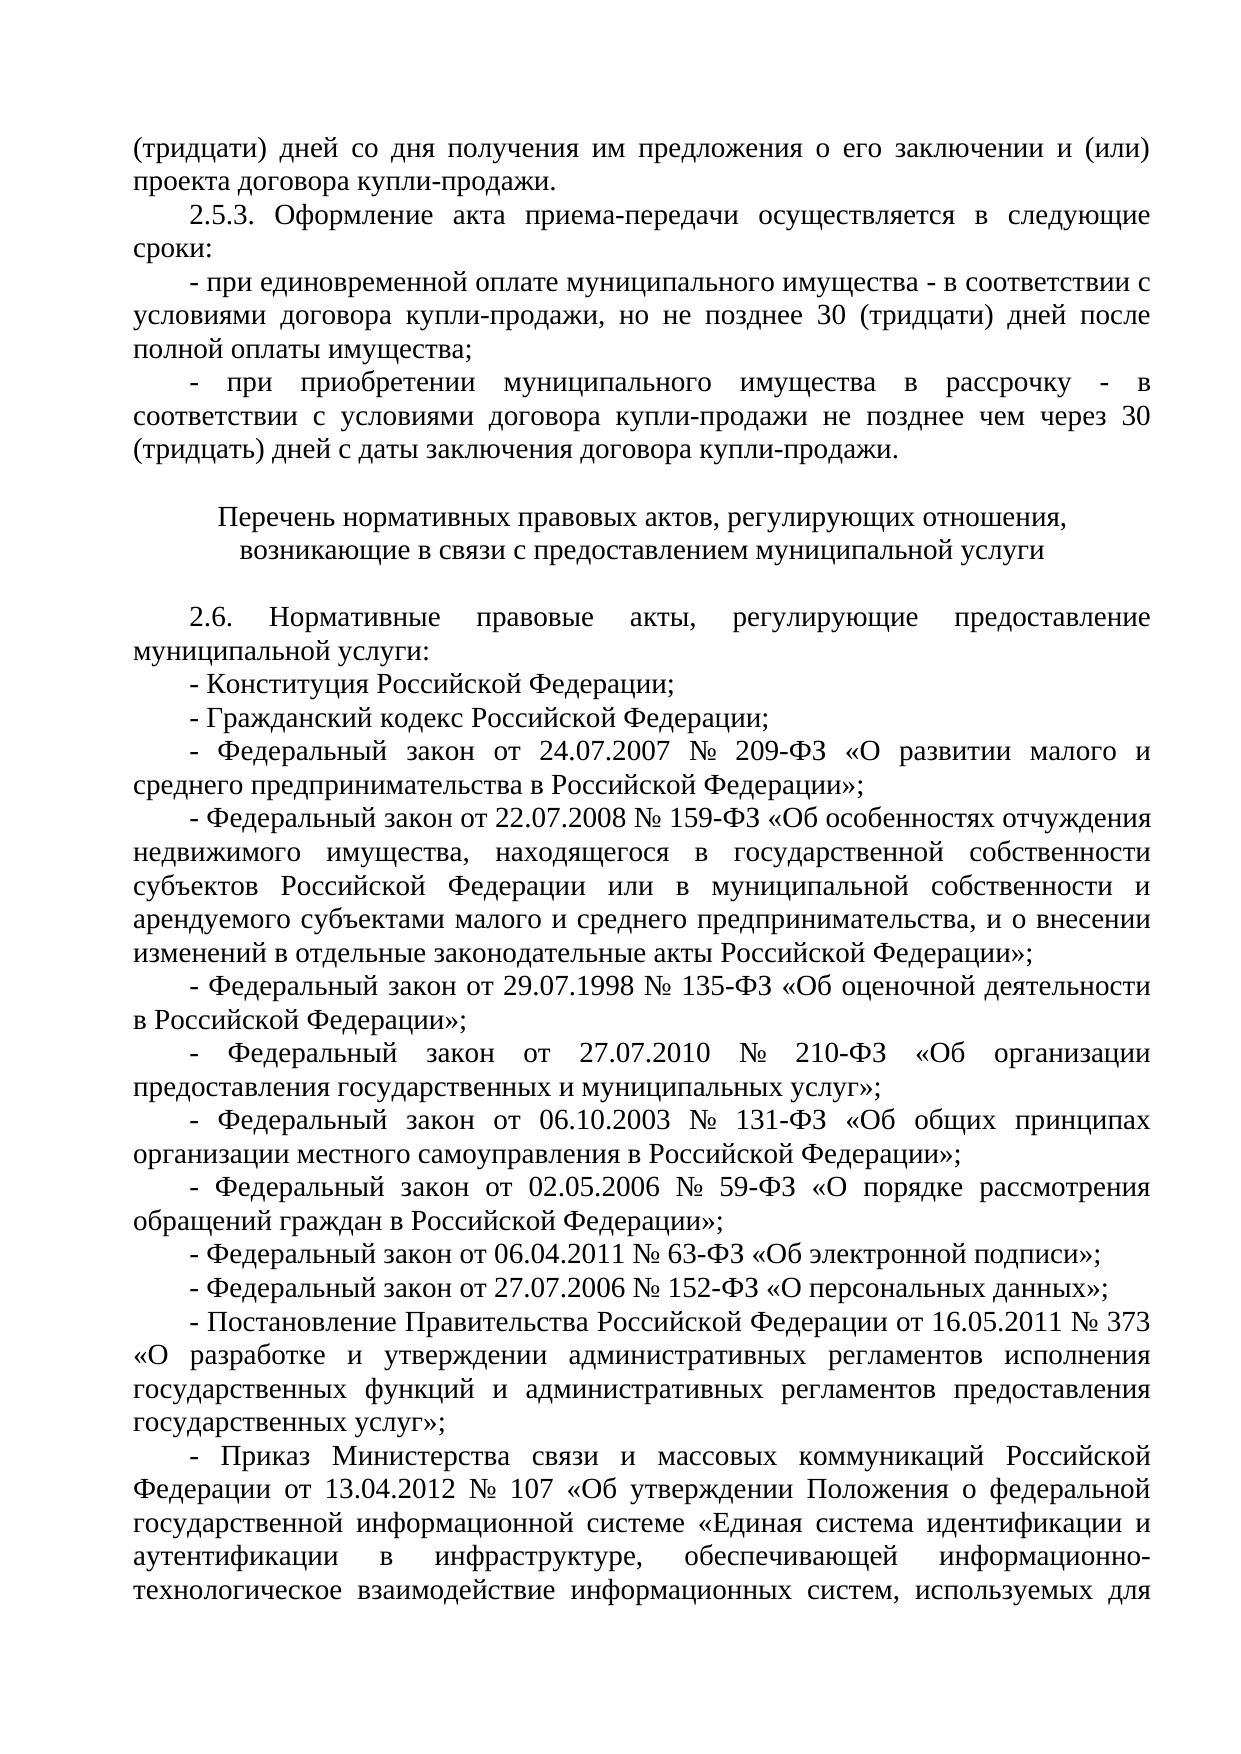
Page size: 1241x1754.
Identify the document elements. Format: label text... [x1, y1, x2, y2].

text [133, 1438, 1152, 1606]
text - Постановление Правительства Российской Федерации от 16.05.2011 № 373 «О разработке и утверждении административных регламентов исполнения государственных функций и административных регламентов предоставления государственных услуг»; [133, 1304, 1152, 1438]
text - Федеральный закон от 24.07.2007 № 209-ФЗ «О развитии малого и среднего предпринимательства в Российской Федерации»; [133, 733, 1152, 801]
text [133, 130, 1152, 197]
text - Федеральный закон от 02.05.2006 № 59-ФЗ «О порядке рассмотрения обращений граждан в Российской Федерации»; [133, 1169, 1152, 1237]
text - при приобретении муниципального имущества в рассрочку - в соответствии с условиями договора купли-продажи не позднее чем через 30 (тридцать) дней с даты заключения договора купли-продажи. [133, 364, 1152, 465]
text - Федеральный закон от 29.07.1998 № 135-ФЗ «Об оценочной деятельности в Российской Федерации»; [133, 968, 1152, 1035]
text - Гражданский кодекс Российской Федерации; [133, 700, 1152, 733]
text 2.6. Нормативные правовые акты, регулирующие предоставление муниципальной услуги: [133, 599, 1152, 666]
text 2.5.3. Оформление акта приема-передачи осуществляется в следующие сроки: [133, 197, 1152, 264]
text Перечень нормативных правовых актов, регулирующих отношения, возникающие в связи с предоставлением муниципальной услуги [133, 499, 1152, 566]
text - при единовременной оплате муниципального имущества - в соответствии с условиями договора купли-продажи, но не позднее 30 (тридцати) дней после полной оплаты имущества; [133, 264, 1152, 364]
text - Федеральный закон от 06.04.2011 № 63-ФЗ «Об электронной подписи»; [133, 1237, 1152, 1270]
text - Федеральный закон от 27.07.2006 № 152-ФЗ «О персональных данных»; [133, 1270, 1152, 1304]
text - Федеральный закон от 06.10.2003 № 131-ФЗ «Об общих принципах организации местного самоуправления в Российской Федерации»; [133, 1102, 1152, 1169]
text - Конституция Российской Федерации; [133, 666, 1152, 700]
text - Федеральный закон от 22.07.2008 № 159-ФЗ «Об особенностях отчуждения недвижимого имущества, находящегося в государственной собственности субъектов Российской Федерации или в муниципальной собственности и арендуемого субъектами малого и среднего предпринимательства, и о внесении изменений в отдельные законодательные акты Российской Федерации»; [133, 801, 1152, 968]
text - Федеральный закон от 27.07.2010 № 210-ФЗ «Об организации предоставления государственных и муниципальных услуг»; [133, 1035, 1152, 1102]
